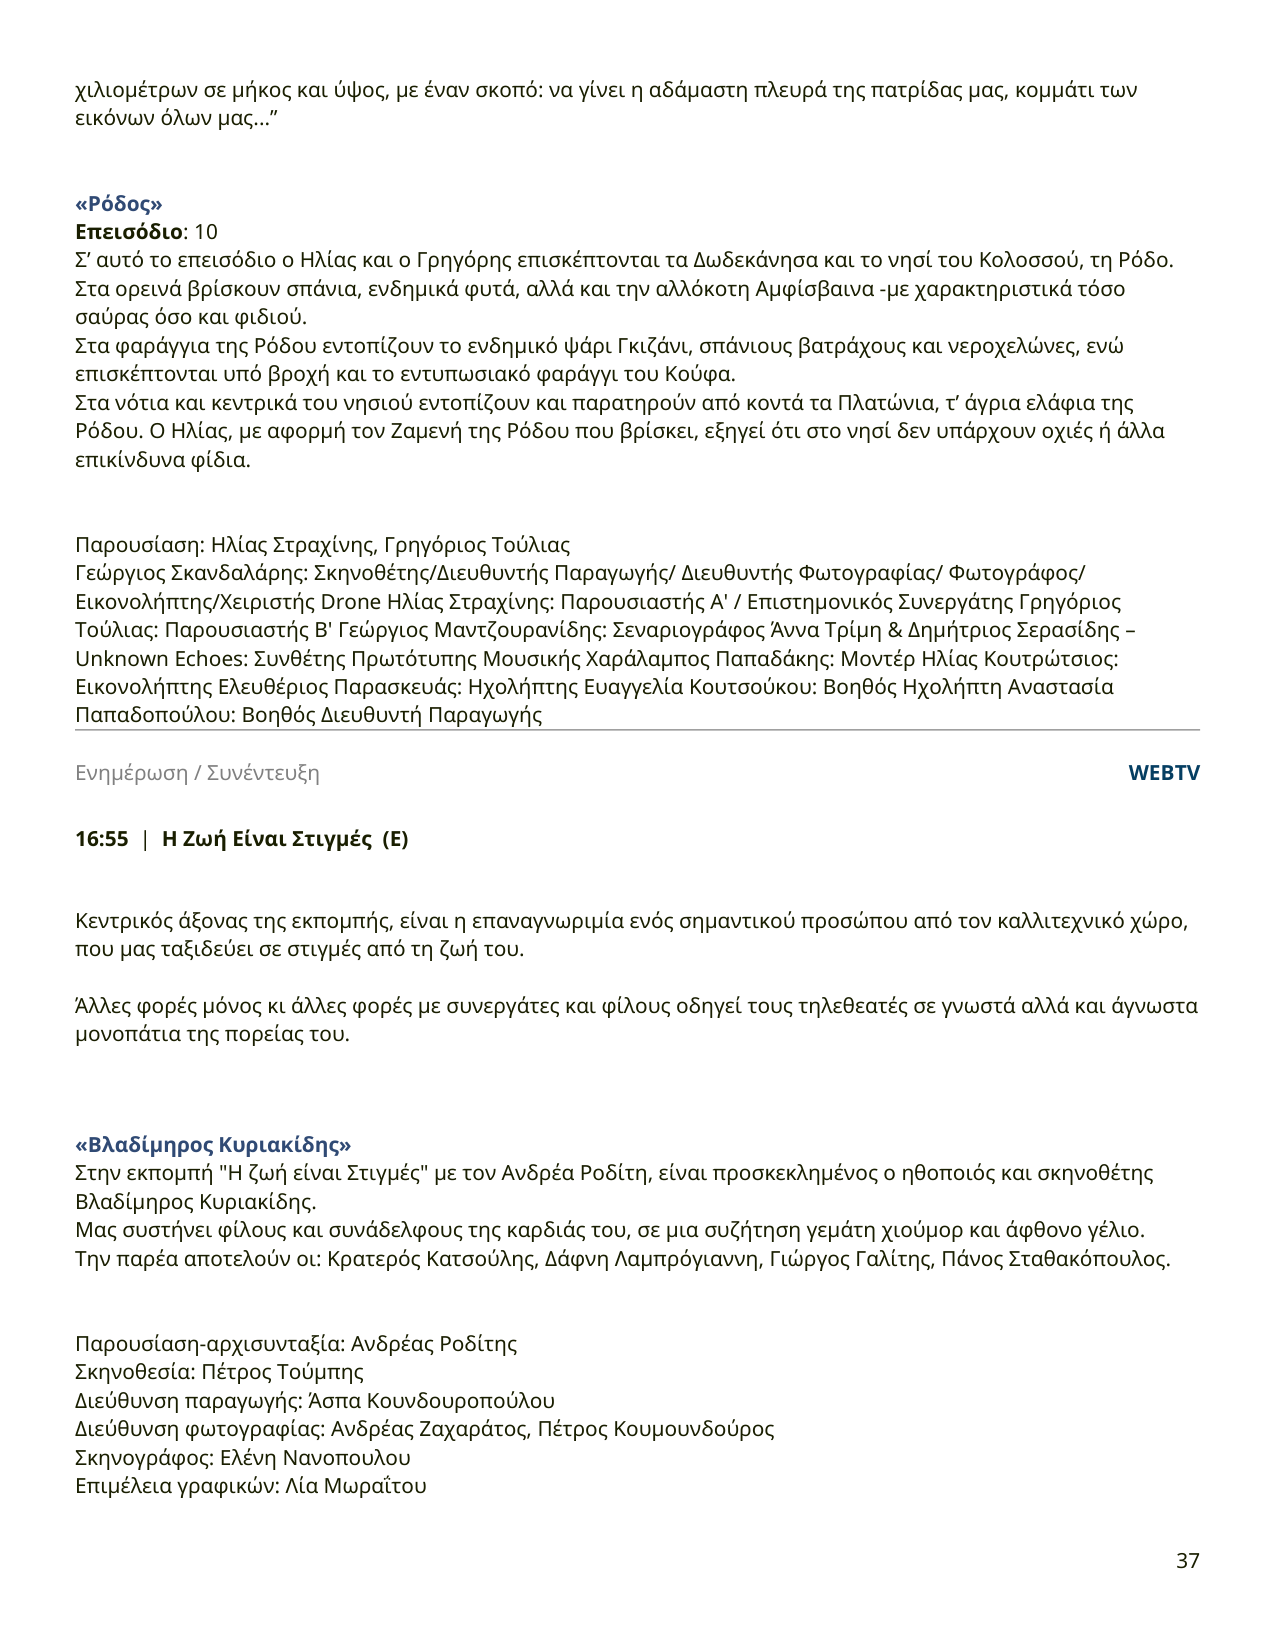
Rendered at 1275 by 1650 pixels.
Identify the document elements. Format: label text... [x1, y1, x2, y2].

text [75, 75, 1200, 132]
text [75, 1272, 1200, 1499]
table_header WEBTV [638, 758, 1200, 786]
text Κεντρικός άξονας της εκπομπής, είναι η επαναγνωριμία ενός σημαντικού προσώπου από τον καλλιτεχνικό χώρο, που μας ταξιδεύει σε στιγμές από τη ζωή του. Άλλες φορές μόνος κι άλλες φορές με συνεργάτες και φίλους οδηγεί τους τηλεθεατές σε γνωστά αλλά και άγνωστα μονοπάτια της πορείας του. [75, 906, 1200, 1048]
table_header Ενημέρωση / Συνέντευξη [75, 758, 637, 786]
text Σ’ αυτό το επεισόδιο ο Ηλίας και ο Γρηγόρης επισκέπτονται τα Δωδεκάνησα και το νησί του Κολοσσού, τη Ρόδο. Στα ορεινά βρίσκουν σπάνια, ενδημικά φυτά, αλλά και την αλλόκοτη Αμφίσβαινα -με χαρακτηριστικά τόσο σαύρας όσο και φιδιού. Στα φαράγγια της Ρόδου εντοπίζουν το ενδημικό ψάρι Γκιζάνι, σπάνιους βατράχους και νεροχελώνες, ενώ επισκέπτονται υπό βροχή και το εντυπωσιακό φαράγγι του Κούφα. Στα νότια και κεντρικά του νησιού εντοπίζουν και παρατηρούν από κοντά τα Πλατώνια, τ’ άγρια ελάφια της Ρόδου. Ο Ηλίας, με αφορμή τον Ζαμενή της Ρόδου που βρίσκει, εξηγεί ότι στο νησί δεν υπάρχουν οχιές ή άλλα επικίνδυνα φίδια. [75, 246, 1200, 473]
text «Βλαδίμηρος Κυριακίδης» [75, 1073, 1200, 1158]
text «Ρόδος» Eπεισόδιο: 10 [75, 132, 1200, 246]
text Στην εκπομπή "Η ζωή είναι Στιγμές" με τον Ανδρέα Ροδίτη, είναι προσκεκλημένος ο ηθοποιός και σκηνοθέτης Βλαδίμηρος Κυριακίδης. Μας συστήνει φίλους και συνάδελφους της καρδιάς του, σε μια συζήτηση γεμάτη χιούμορ και άφθονο γέλιο. Την παρέα αποτελούν οι: Κρατερός Κατσούλης, Δάφνη Λαμπρόγιαννη, Γιώργος Γαλίτης, Πάνος Σταθακόπουλος. [75, 1158, 1200, 1272]
text Παρουσίαση: Ηλίας Στραχίνης, Γρηγόριος Τούλιας Γεώργιος Σκανδαλάρης: Σκηνοθέτης/Διευθυντής Παραγωγής/ Διευθυντής Φωτογραφίας/ Φωτογράφος/ Εικονολήπτης/Χειριστής Drone Ηλίας Στραχίνης: Παρουσιαστής Α' / Επιστημονικός Συνεργάτης Γρηγόριος Τούλιας: Παρουσιαστής Β' Γεώργιος Μαντζουρανίδης: Σεναριογράφος Άννα Τρίμη & Δημήτριος Σερασίδης – Unknown Echoes: Συνθέτης Πρωτότυπης Μουσικής Χαράλαμπος Παπαδάκης: Μοντέρ Ηλίας Κουτρώτσιος: Εικονολήπτης Ελευθέριος Παρασκευάς: Ηχολήπτης Ευαγγελία Κουτσούκου: Βοηθός Ηχολήπτη Αναστασία Παπαδοπούλου: Βοηθός Διευθυντή Παραγωγής [75, 473, 1200, 729]
text 16:55 | Η Ζωή Είναι Στιγμές (E) [75, 786, 1200, 881]
